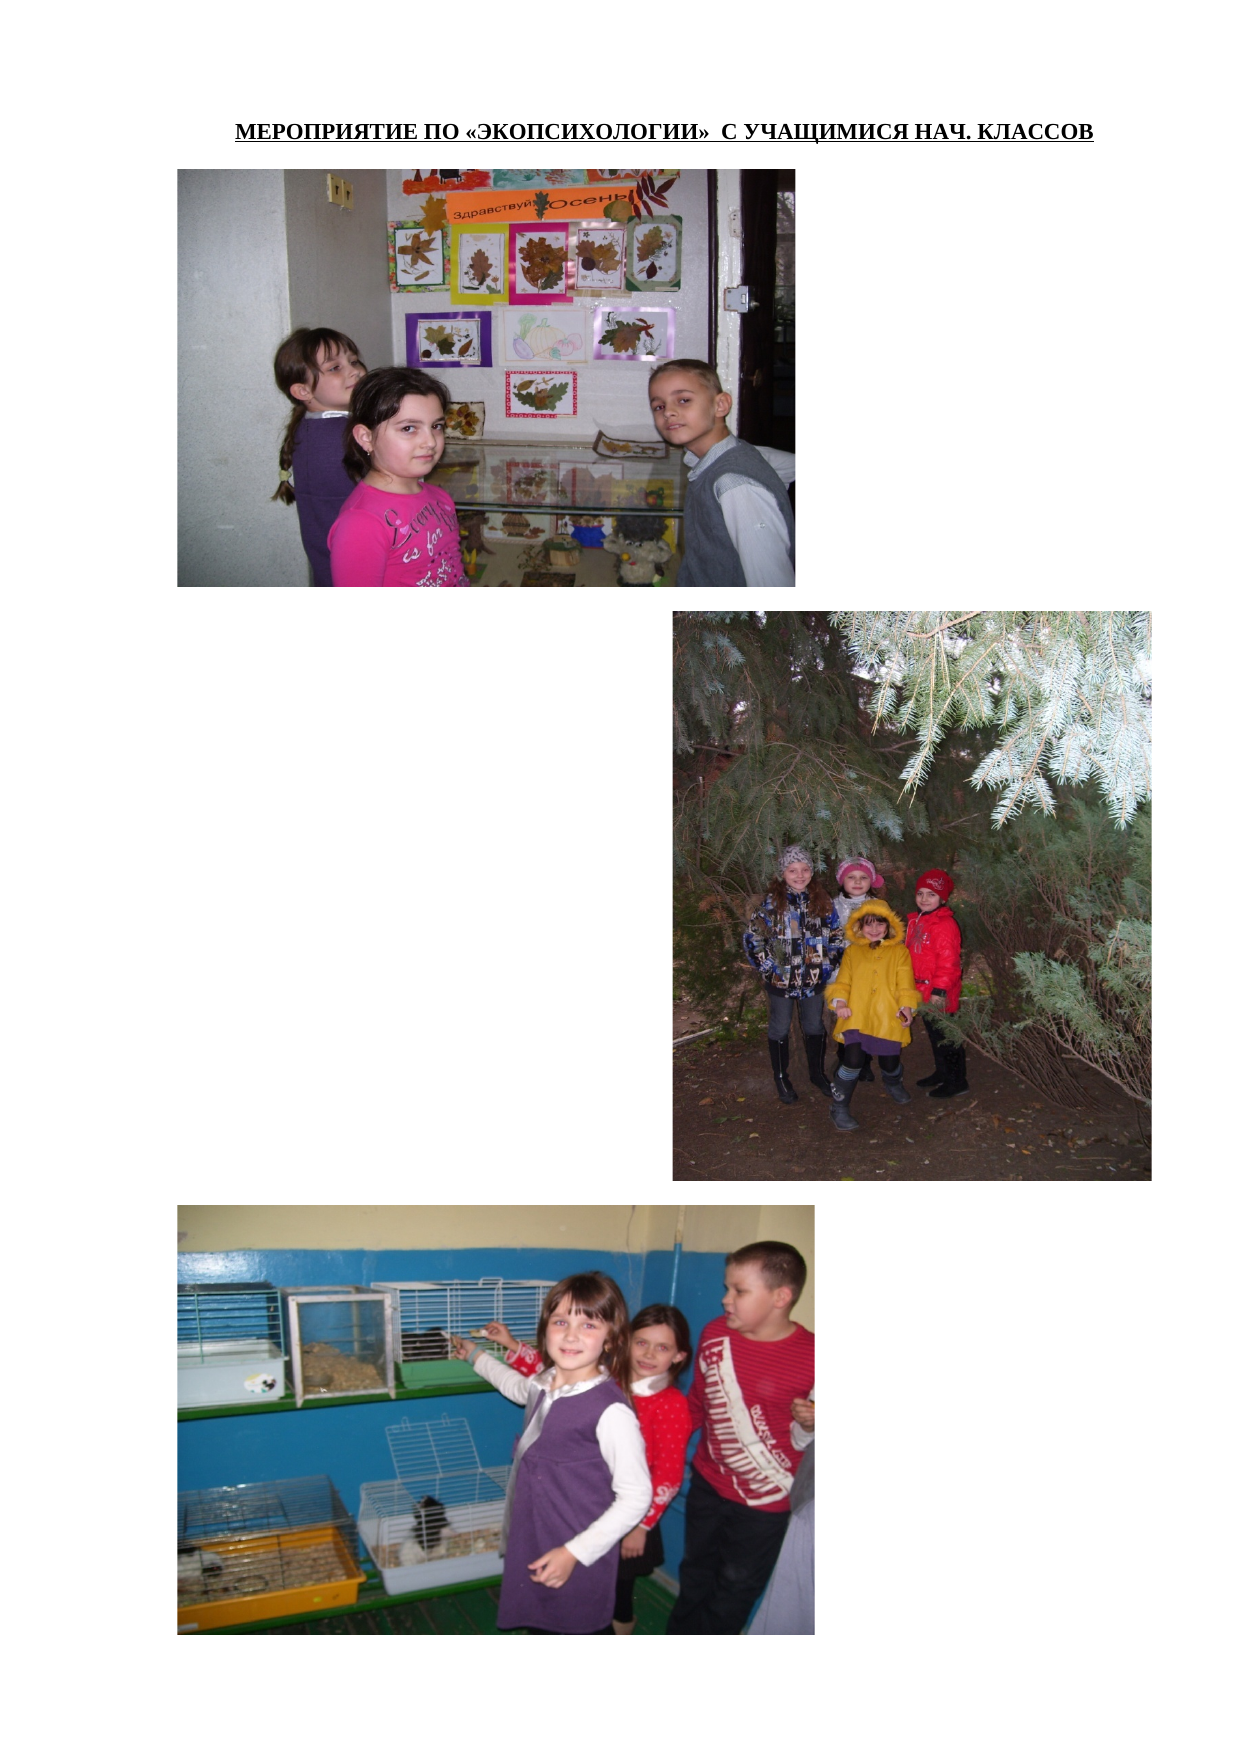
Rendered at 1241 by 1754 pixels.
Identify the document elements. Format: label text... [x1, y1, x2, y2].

picture [177, 1205, 815, 1635]
text МЕРОПРИЯТИЕ ПО «ЭКОПСИХОЛОГИИ» С УЧАЩИМИСЯ НАЧ. КЛАССОВ [177, 118, 1152, 144]
picture [177, 169, 796, 587]
picture [672, 611, 1152, 1181]
